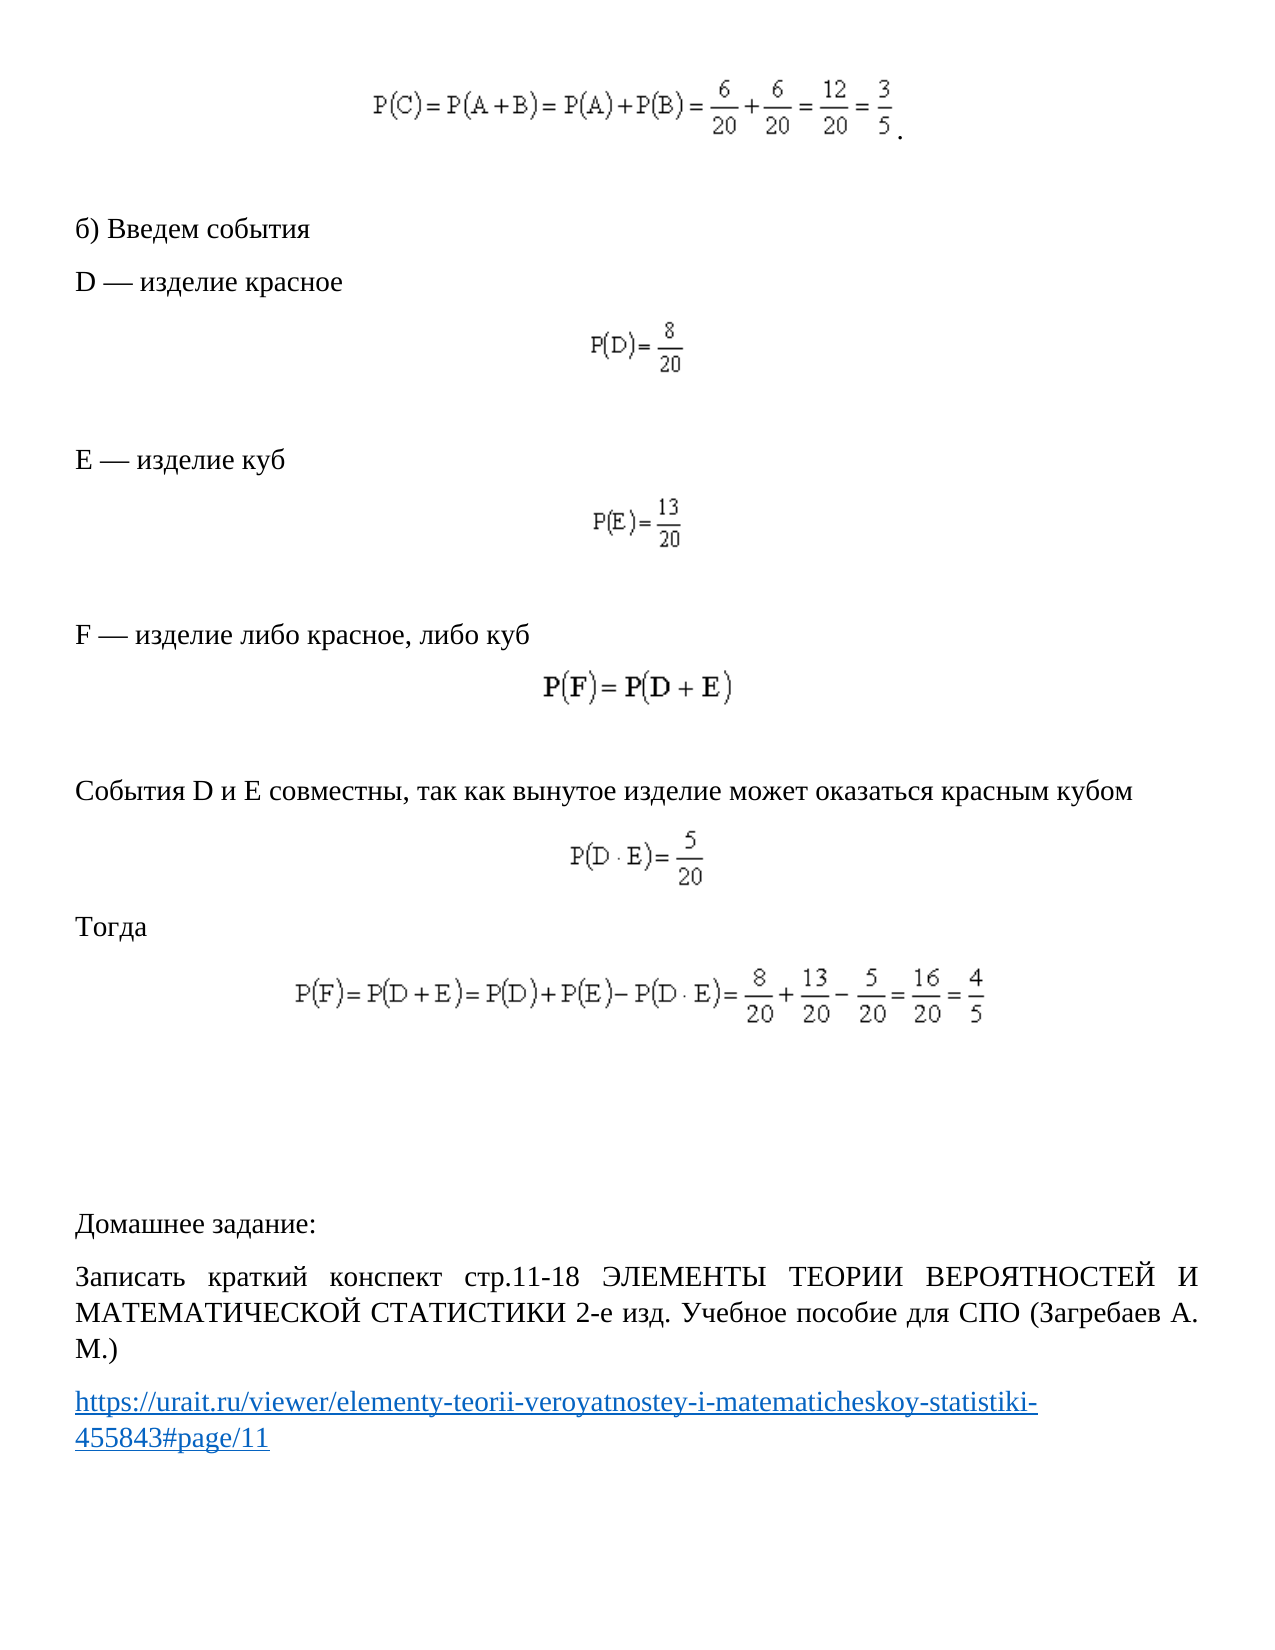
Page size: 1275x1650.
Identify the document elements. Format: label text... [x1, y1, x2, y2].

picture [293, 961, 989, 1029]
text Тогда [75, 909, 1200, 942]
text б) Введем события [75, 211, 1200, 245]
text F — изделие либо красное, либо куб [75, 617, 1200, 651]
text Домашнее задание: [75, 1206, 1200, 1240]
text События D и E совместны, так как вынутое изделие может оказаться красным кубом [75, 773, 1200, 807]
picture [568, 825, 708, 890]
text https://urait.ru/viewer/elementy-teorii-veroyatnostey-i-matematicheskoy-statistiki-455843#page/11 [75, 1384, 1200, 1454]
picture [371, 75, 897, 139]
text E — изделие куб [75, 442, 1200, 476]
text Записать краткий конспект стр.11-18 ЭЛЕМЕНТЫ ТЕОРИИ ВЕРОЯТНОСТЕЙ И МАТЕМАТИЧЕСКОЙ СТАТИСТИКИ 2-е изд. Учебное пособие для СПО (Загребаев А. М.) [75, 1259, 1200, 1365]
text D — изделие красное [75, 264, 1200, 298]
picture [591, 495, 684, 552]
picture [541, 669, 734, 708]
picture [587, 317, 688, 377]
